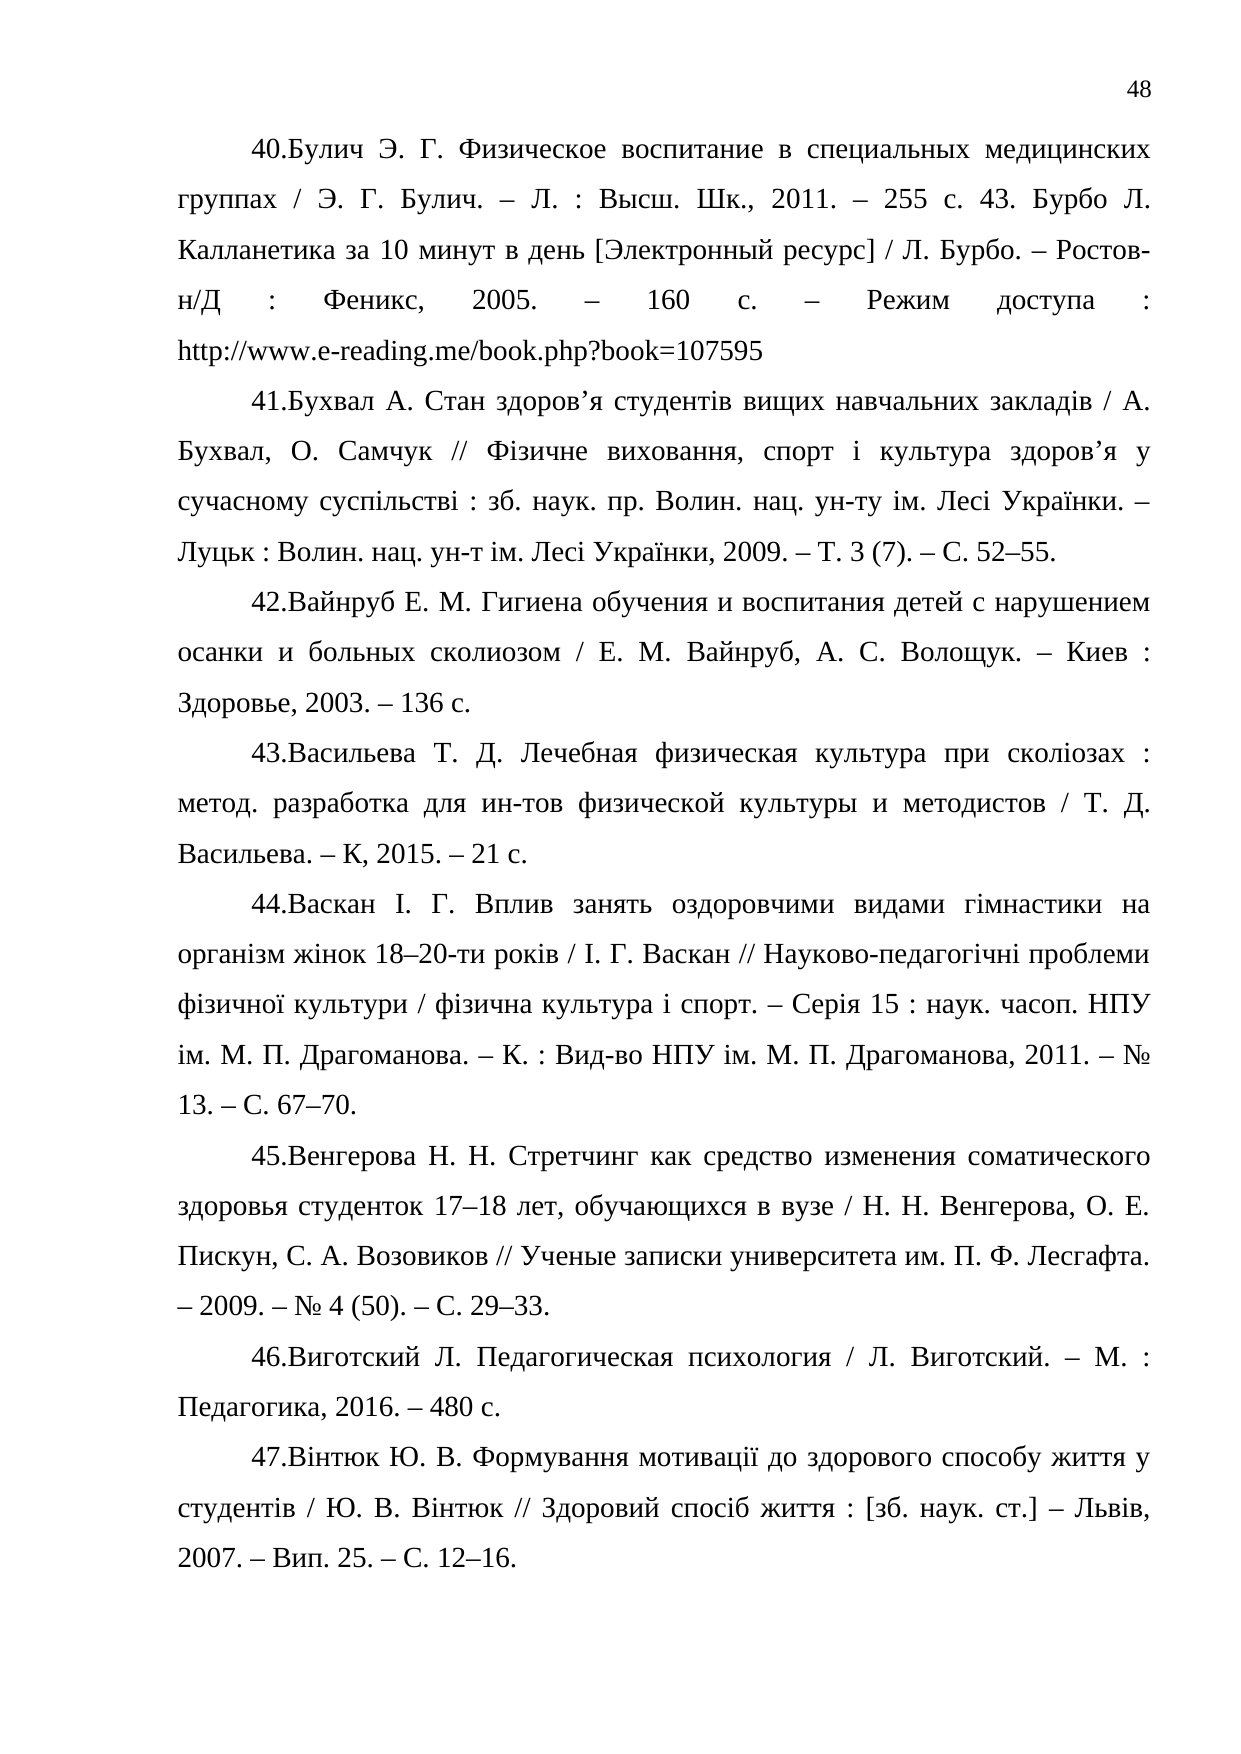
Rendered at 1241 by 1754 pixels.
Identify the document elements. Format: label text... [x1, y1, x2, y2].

text 45.Венгерова Н. Н. Стретчинг как средство изменения соматического здоровья студенток 17–18 лет, обучающихся в вузе / Н. Н. Венгерова, О. Е. Пискун, С. А. Возовиков // Ученые записки университета им. П. Ф. Лесгафта. – 2009. – № 4 (50). – С. 29–33. [177, 1138, 1152, 1322]
text 46.Виготский Л. Педагогическая психология / Л. Виготский. – М. : Педагогика, 2016. – 480 с. [177, 1339, 1152, 1423]
text 41.Бухвал А. Стан здоров’я студентів вищих навчальних закладів / А. Бухвал, О. Самчук // Фізичне виховання, спорт і культура здоров’я у сучасному суспільстві : зб. наук. пр. Волин. нац. ун-ту ім. Лесі Українки. – Луцьк : Волин. нац. ун-т ім. Лесі Українки, 2009. – Т. 3 (7). – С. 52–55. [177, 383, 1152, 567]
text 42.Вайнруб Е. М. Гигиена обучения и воспитания детей с нарушением осанки и больных сколиозом / Е. М. Вайнруб, А. С. Волощук. – Киев : Здоровье, 2003. – 136 с. [177, 584, 1152, 718]
text 43.Васильева Т. Д. Лечебная физическая культура при сколіозах : метод. разработка для ин-тов физической культуры и методистов / Т. Д. Васильева. – К, 2015. – 21 с. [177, 735, 1152, 869]
text 44.Васкан І. Г. Вплив занять оздоровчими видами гімнастики на організм жінок 18–20-ти років / І. Г. Васкан // Науково-педагогічні проблеми фізичної культури / фізична культура і спорт. – Серія 15 : наук. часоп. НПУ ім. М. П. Драгоманова. – К. : Вид-во НПУ ім. М. П. Драгоманова, 2011. – № 13. – С. 67–70. [177, 886, 1152, 1121]
text 47.Вінтюк Ю. В. Формування мотивації до здорового способу життя у студентів / Ю. В. Вінтюк // Здоровий спосіб життя : [зб. наук. ст.] – Львів, 2007. – Вип. 25. – С. 12–16. [177, 1439, 1152, 1574]
text 40.Булич Э. Г. Физическое воспитание в специальных медицинских группах / Э. Г. Булич. – Л. : Высш. Шк., 2011. – 255 с. 43. Бурбо Л. Калланетика за 10 минут в день [Электронный ресурс] / Л. Бурбо. – Ростов-н/Д : Феникс, 2005. – 160 с. – Режим доступа : http://www.e-reading.me/book.php?book=107595 [177, 131, 1152, 366]
